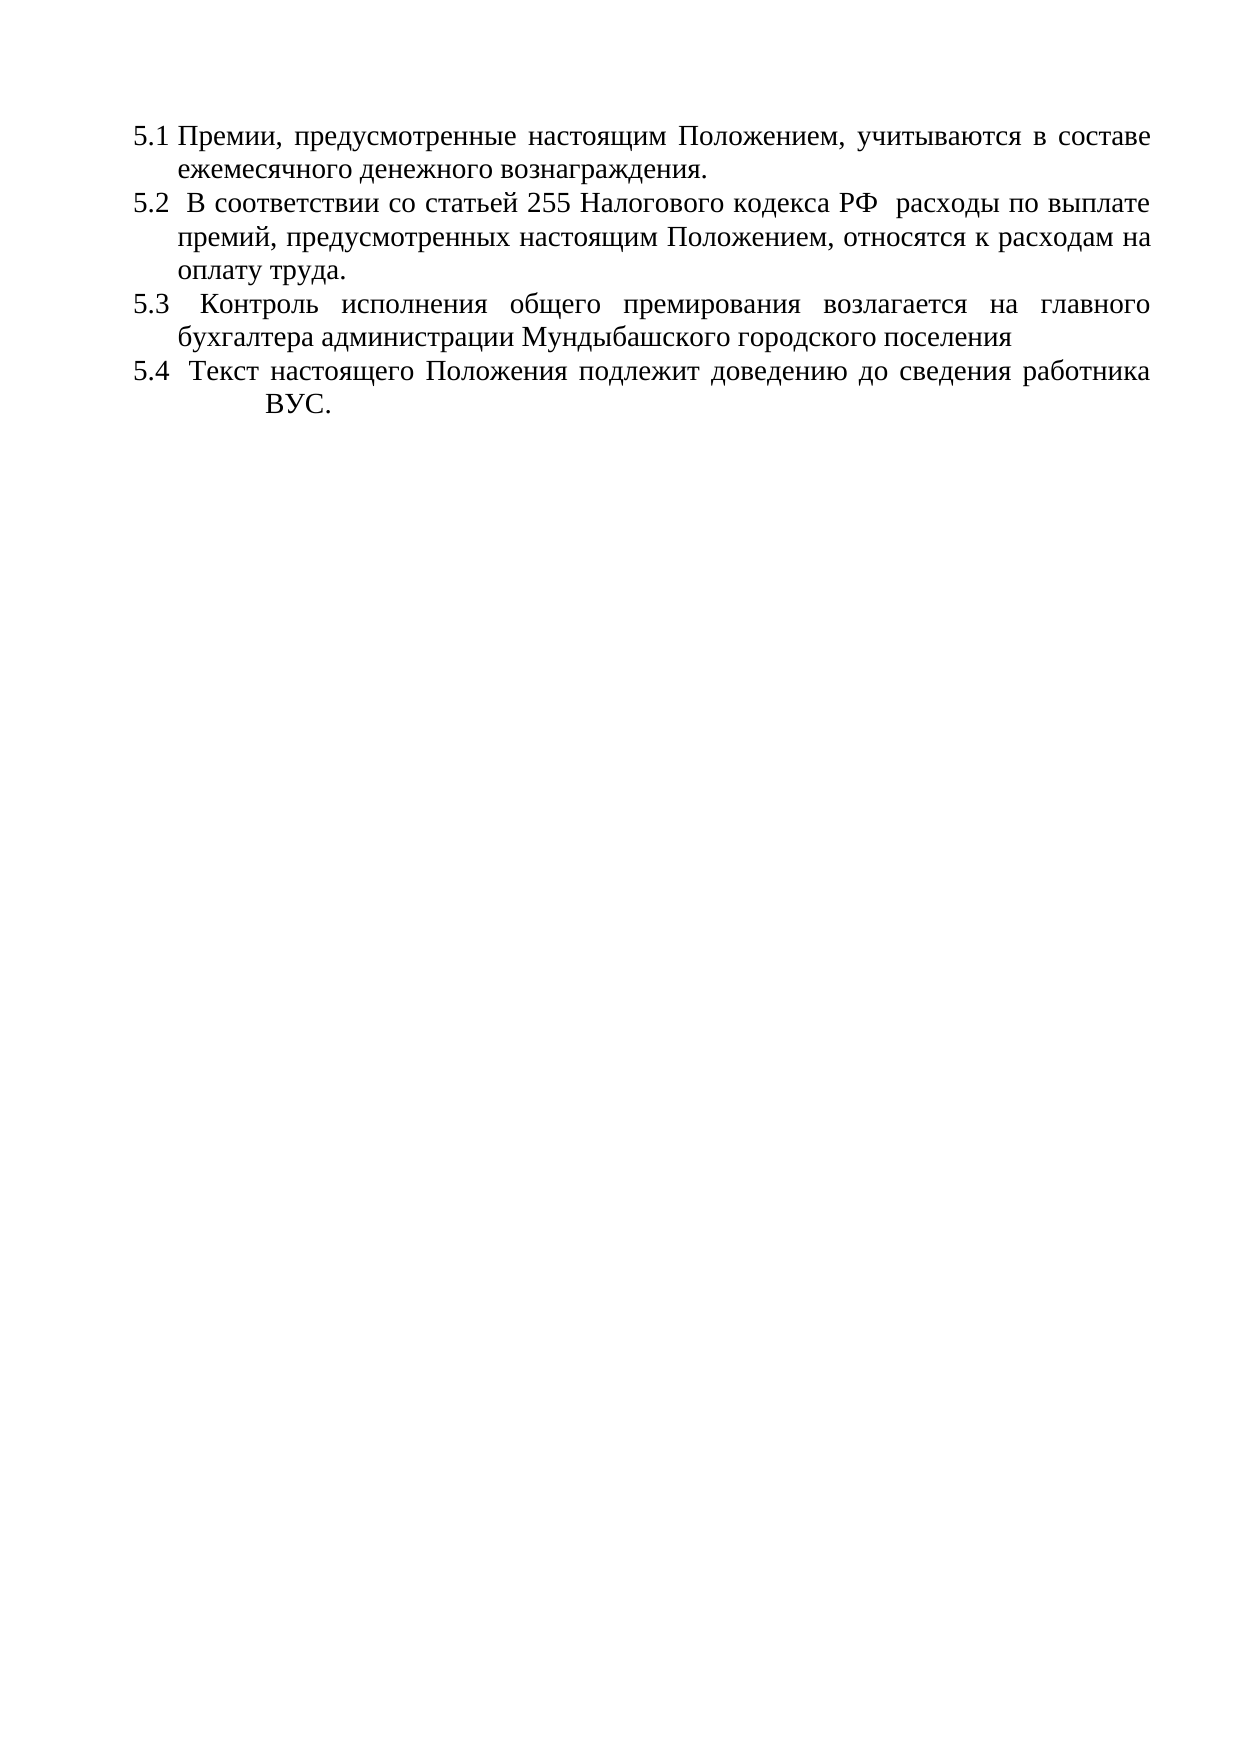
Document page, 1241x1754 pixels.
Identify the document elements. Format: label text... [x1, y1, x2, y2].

list В соответствии со статьей 255 Налогового кодекса РФ расходы по выплате премий, предусмотренных настоящим Положением, относятся к расходам на оплату труда. [133, 185, 1152, 286]
list Текст настоящего Положения подлежит доведению до сведения работника ВУС. [133, 353, 1152, 420]
list Контроль исполнения общего премирования возлагается на главного бухгалтера администрации Мундыбашского городского поселения [133, 286, 1152, 353]
list Премии, предусмотренные настоящим Положением, учитываются в составе ежемесячного денежного вознаграждения. [133, 118, 1152, 185]
